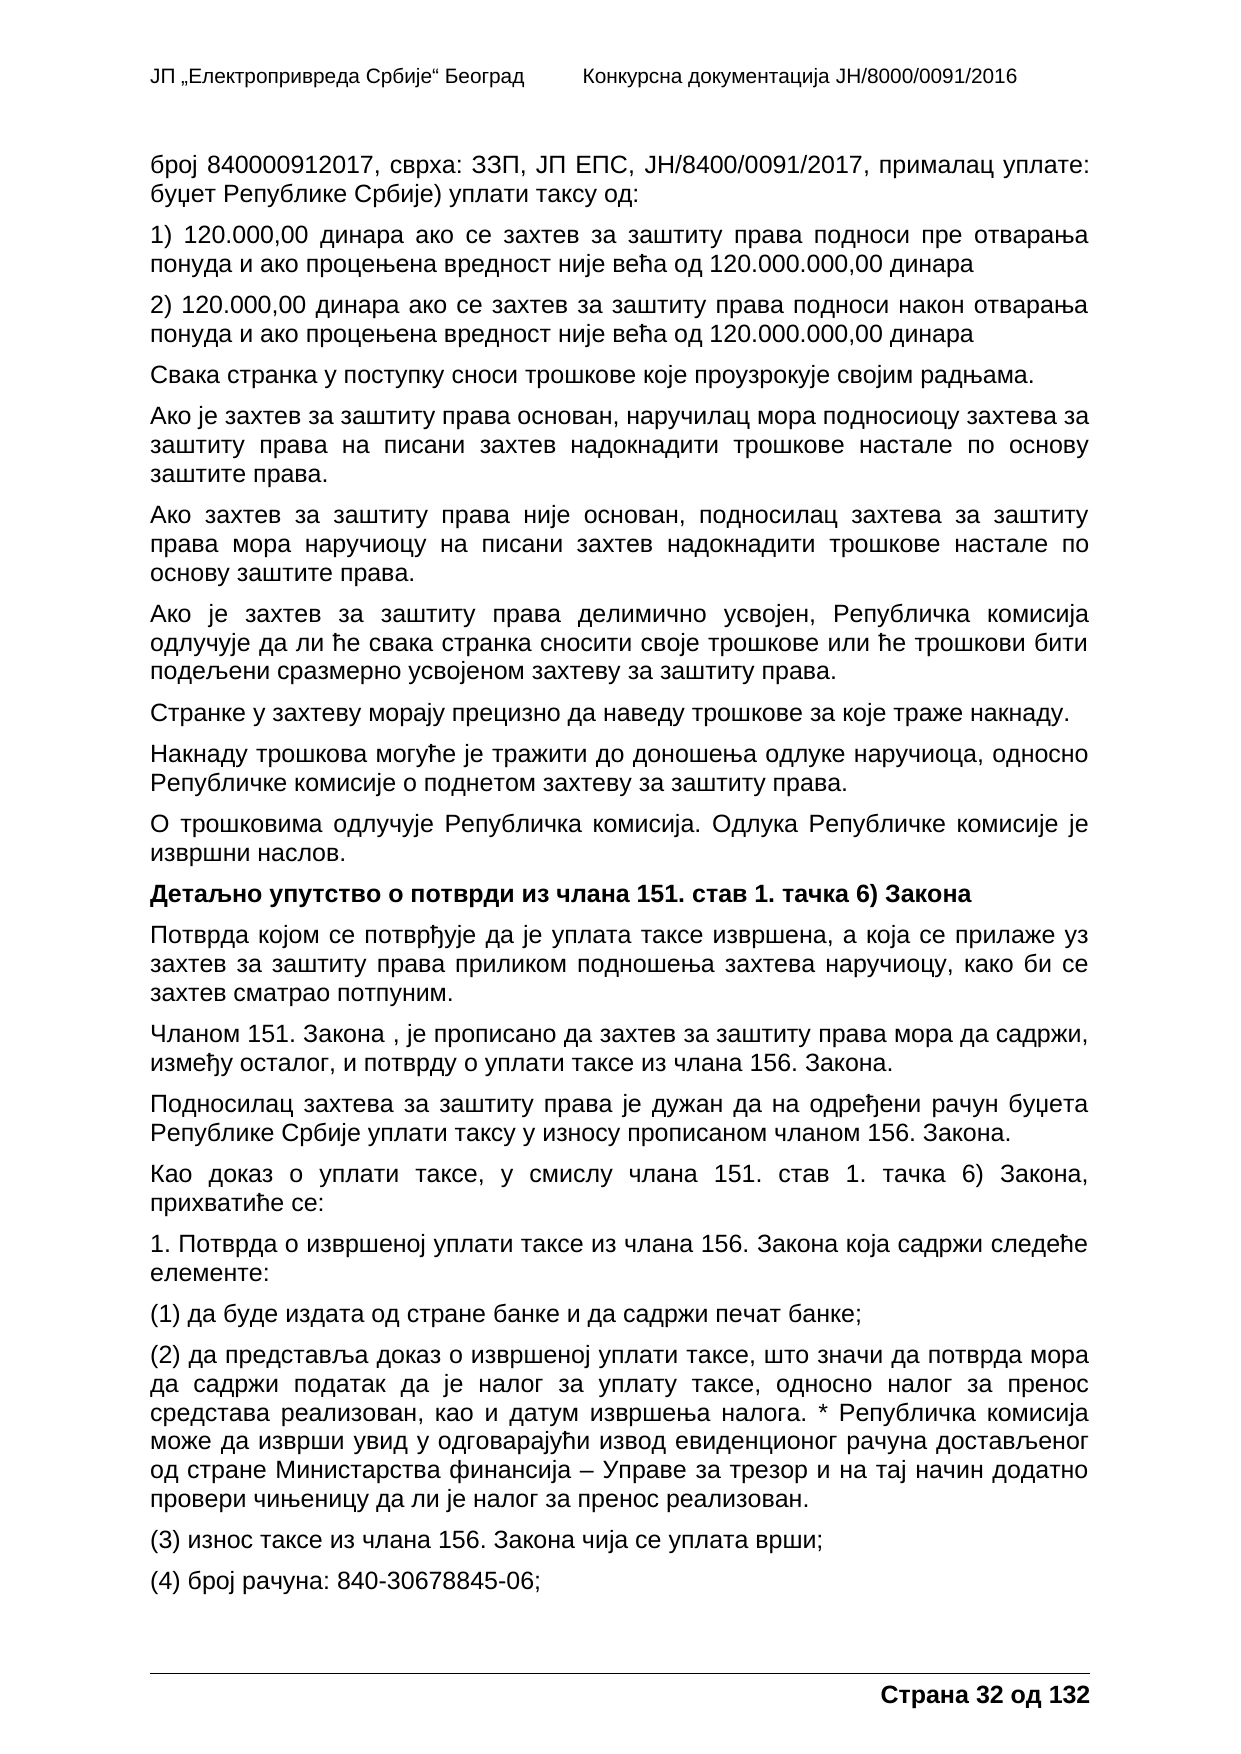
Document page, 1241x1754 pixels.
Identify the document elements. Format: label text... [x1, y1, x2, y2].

text (1) да буде издата од стране банке и да садржи печат банке; [150, 1299, 1090, 1327]
text (2) да представља доказ о извршеној уплати таксе, што значи да потврда мора да садржи податак да је налог за уплату таксе, односно налог за пренос средстава реализован, као и датум извршења налога. * Републичка комисија може да изврши увид у одговарајући извод евиденционог рачуна достављеног од стране Министарства финансија – Управе за трезор и на тај начин додатно провери чињеницу да ли је налог за пренос реализован. [150, 1340, 1090, 1512]
text О трошковима одлучује Републичка комисија. Одлука Републичке комисије је извршни наслов. [150, 809, 1090, 866]
text 1. Потврда о извршеној уплати таксе из члана 156. Закона која садржи следеће елементе: [150, 1229, 1090, 1286]
text (4) број рачуна: 840-30678845-06; [150, 1566, 1090, 1595]
text Детаљно упутство о потврди из члана 151. став 1. тачка 6) Закона [150, 879, 1090, 907]
text 1) 120.000,00 динара ако се захтев за заштиту права подноси пре отварања понуда и ако процењена вредност није већа од 120.000.000,00 динара [150, 220, 1090, 277]
text 2) 120.000,00 динара ако се захтев за заштиту права подноси након отварања понуда и ако процењена вредност није већа од 120.000.000,00 динара [150, 290, 1090, 347]
text Ако је захтев за заштиту права основан, наручилац мора подносиоцу захтева за заштиту права на писани захтев надокнадити трошкове настале по основу заштите права. [150, 401, 1090, 487]
text Потврда којом се потврђује да је уплата таксе извршена, а која се прилаже уз захтев за заштиту права приликом подношења захтева наручиоцу, како би се захтев сматрао потпуним. [150, 920, 1090, 1006]
text Као доказ о уплати таксе, у смислу члана 151. став 1. тачка 6) Закона, прихватиће се: [150, 1159, 1090, 1216]
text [150, 150, 1090, 207]
text Ако је захтев за заштиту права делимично усвојен, Републичка комисија одлучује да ли ће свака странка сносити своје трошкове или ће трошкови бити подељени сразмерно усвојеном захтеву за заштиту права. [150, 599, 1090, 685]
text Накнаду трошкова могуће је тражити до доношења одлуке наручиоца, односно Републичке комисије о поднетом захтеву за заштиту права. [150, 739, 1090, 796]
text Свака странка у поступку сноси трошкове које проузрокује својим радњама. [150, 360, 1090, 389]
text (3) износ таксе из члана 156. Закона чија се уплата врши; [150, 1525, 1090, 1554]
text Чланом 151. Закона , је прописано да захтев за заштиту права мора да садржи, између осталог, и потврду о уплати таксе из члана 156. Закона. [150, 1019, 1090, 1076]
text Подносилац захтева за заштиту права је дужан да на одређени рачун буџета Републике Србије уплати таксу у износу прописаном чланом 156. Закона. [150, 1089, 1090, 1146]
text Ако захтев за заштиту права није основан, подносилац захтева за заштиту права мора наручиоцу на писани захтев надокнадити трошкове настале по основу заштите права. [150, 500, 1090, 586]
text Странке у захтеву морају прецизно да наведу трошкове за које траже накнаду. [150, 697, 1090, 726]
